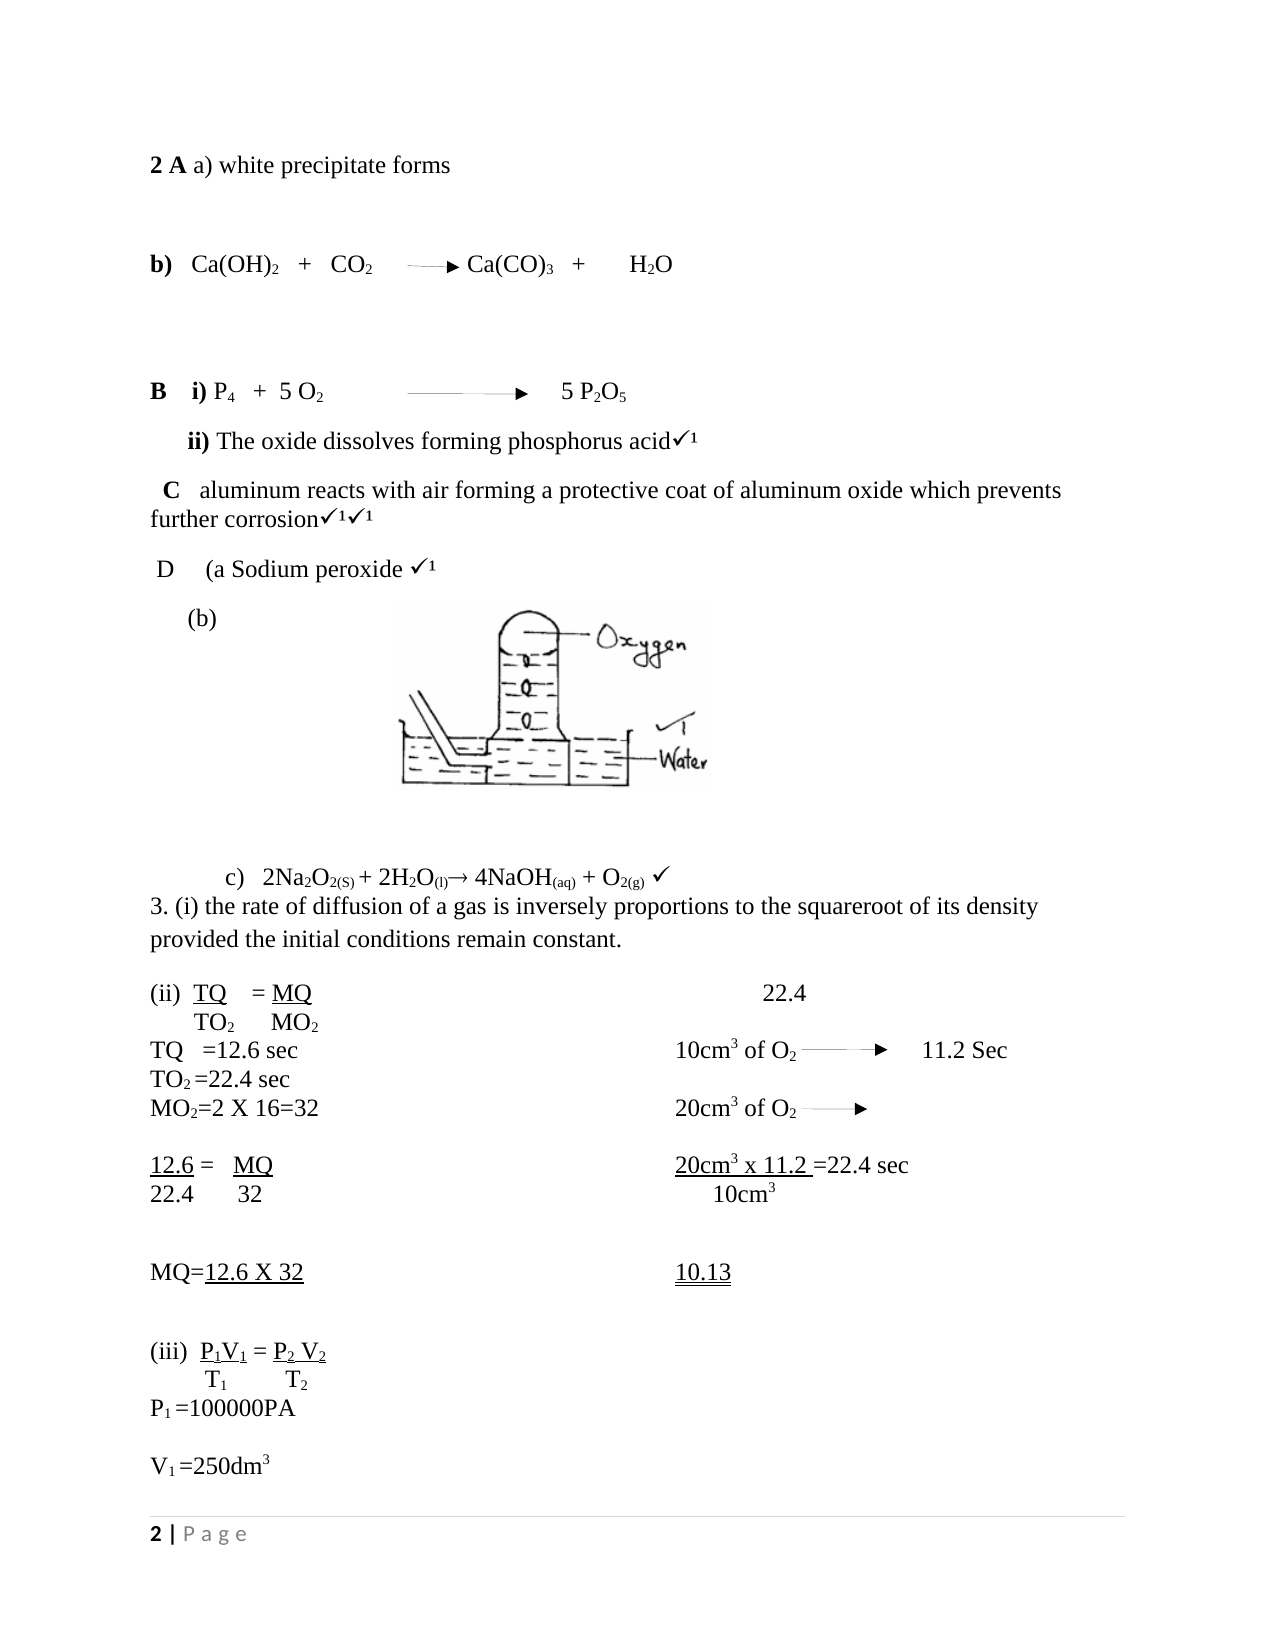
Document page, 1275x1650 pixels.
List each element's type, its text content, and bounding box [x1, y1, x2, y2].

text 3. (i) the rate of diffusion of a gas is inversely proportions to the squareroot of its density provided the initial conditions remain constant. [150, 891, 1125, 953]
text (ii) TQ = MQ [150, 978, 600, 1007]
text V1 =250dm3 [150, 1451, 1125, 1479]
text T1 T2 [150, 1364, 1125, 1393]
text TO2 MO2 [150, 1007, 600, 1035]
text 20cm3 of O2 [675, 1093, 1125, 1122]
text TO2 =22.4 sec [150, 1064, 600, 1093]
text C aluminum reacts with air forming a protective coat of aluminum oxide which prevents further corrosion¹¹ [150, 476, 1125, 533]
text ii) The oxide dissolves forming phosphorus acid¹ [150, 426, 1125, 455]
text (b) [150, 603, 1125, 632]
text 22.4 32 [150, 1179, 600, 1208]
text 10cm3 of O2 11.2 Sec [675, 1035, 1125, 1064]
text TQ =12.6 sec [150, 1035, 600, 1064]
picture [392, 632, 712, 791]
text b) Ca(OH)2 + CO2 Ca(CO)3 + H2O [150, 249, 1125, 278]
text 20cm3 x 11.2 =22.4 sec [675, 1150, 1125, 1179]
text (iii) P1V1 = P2 V2 [150, 1336, 1125, 1364]
text MO2=2 X 16=32 [150, 1093, 600, 1122]
text 2 A a) white precipitate forms [150, 150, 1125, 179]
text P1 =100000PA [150, 1393, 1125, 1422]
text B i) P4 + 5 O2 5 P2O5 [150, 376, 1125, 405]
text D (a Sodium peroxide ¹ [150, 554, 1125, 583]
text 10cm3 [675, 1179, 1125, 1208]
list 2Na2O2(S) + 2H2O(l) 4NaOH(aq) + O2(g) [225, 862, 1125, 891]
text MQ=12.6 X 32 [150, 1257, 600, 1286]
text 22.4 [675, 978, 1125, 1007]
text 12.6 = MQ [150, 1150, 600, 1179]
text 10.13 [675, 1257, 1125, 1286]
